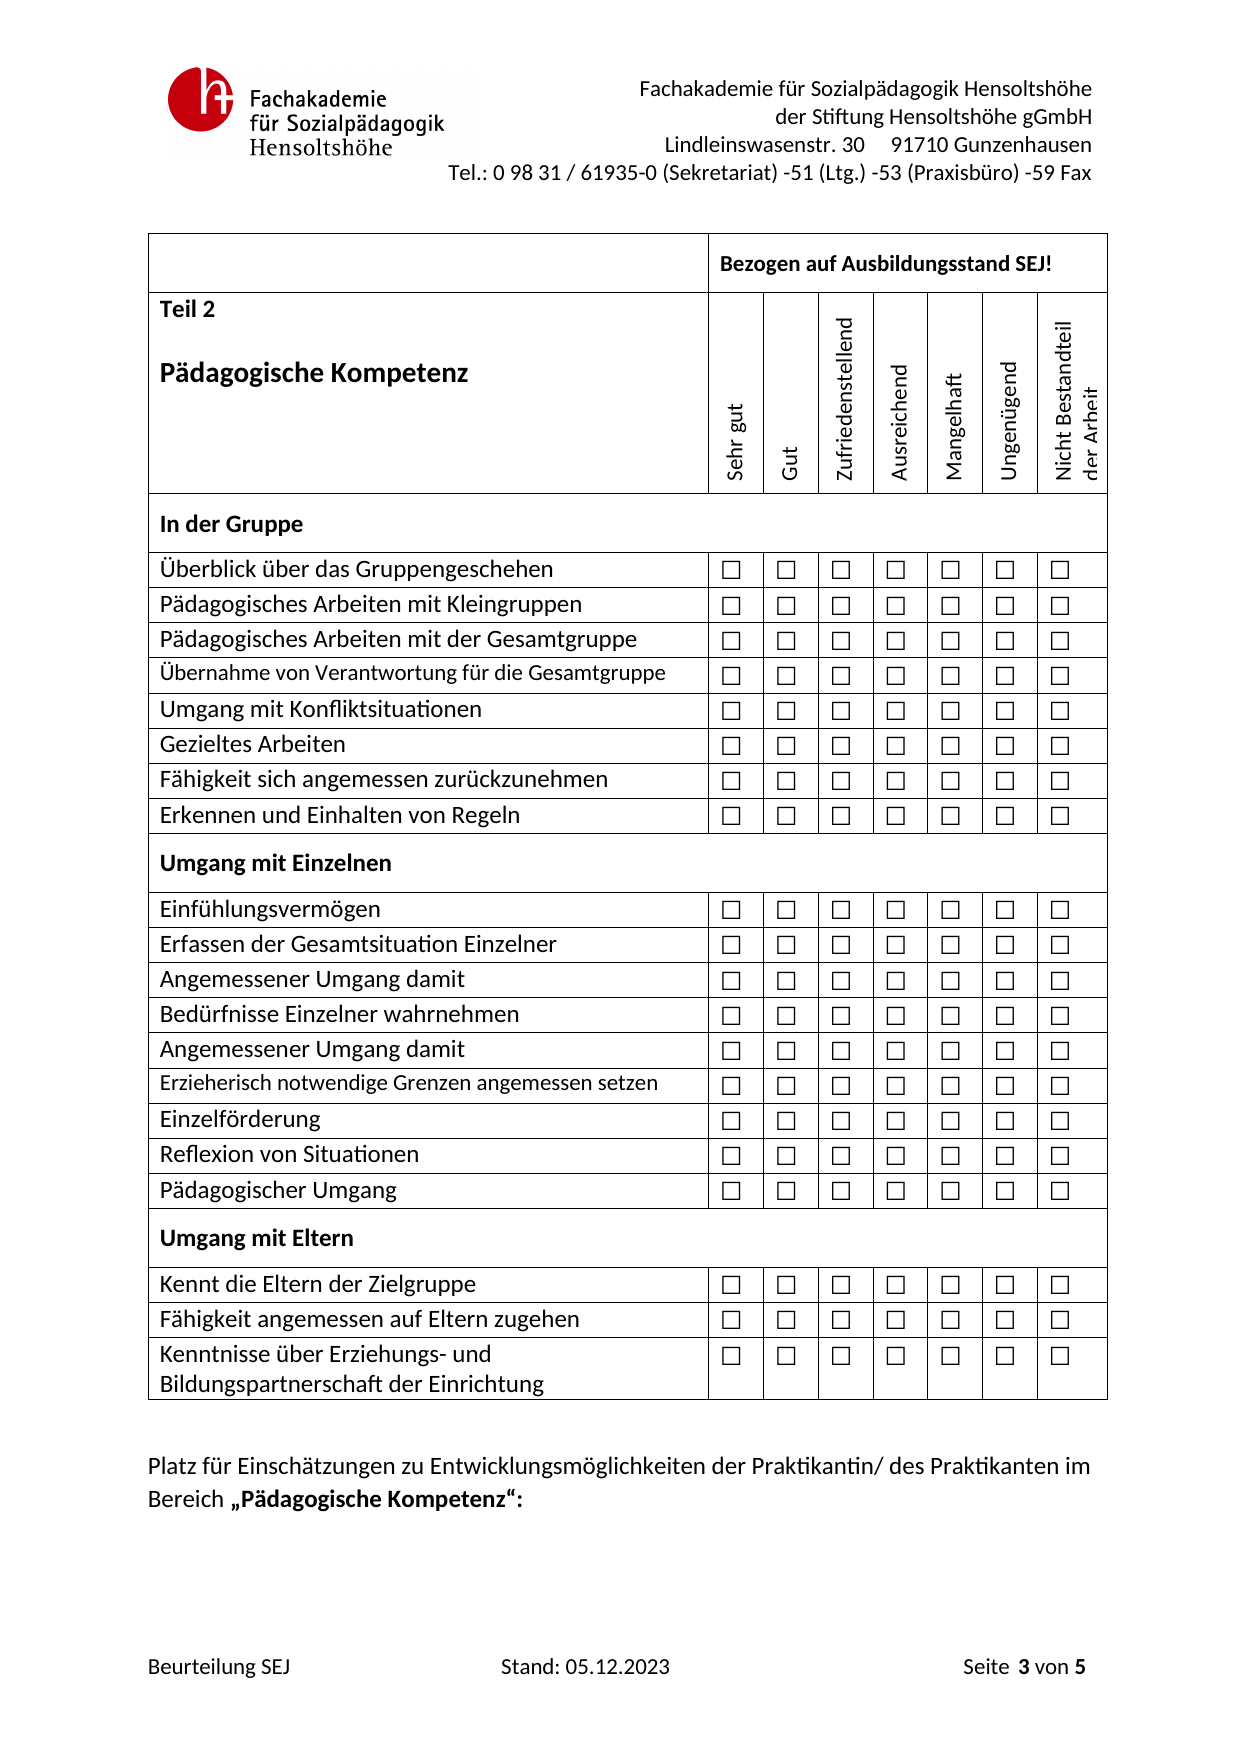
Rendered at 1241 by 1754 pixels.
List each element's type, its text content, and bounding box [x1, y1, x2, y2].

table_cell Einzelförderung [149, 1104, 708, 1138]
table_cell Pädagogisches Arbeiten mit der Gesamtgruppe [149, 623, 708, 657]
table_header Bezogen auf Ausbildungsstand SEJ! [709, 234, 1107, 292]
table_cell Ungenügend [983, 293, 1037, 493]
table_cell Umgang mit Einzelnen [149, 834, 1107, 892]
table_cell Kenntnisse über Erziehungs- und Bildungspartnerschaft der Einrichtung [149, 1338, 708, 1399]
table_cell Angemessener Umgang damit [149, 963, 708, 997]
table_cell Überblick über das Gruppengeschehen [149, 553, 708, 587]
table_cell Reflexion von Situationen [149, 1139, 708, 1173]
table_cell Mangelhaft [928, 293, 982, 493]
table_cell Teil 2 Pädagogische Kompetenz [149, 293, 708, 493]
table_cell In der Gruppe [149, 494, 1107, 552]
table_cell Erzieherisch notwendige Grenzen angemessen setzen [149, 1069, 708, 1102]
table_cell Erkennen und Einhalten von Regeln [149, 799, 708, 833]
table_cell Kennt die Eltern der Zielgruppe [149, 1268, 708, 1302]
table_cell Gezieltes Arbeiten [149, 729, 708, 763]
table_header [149, 234, 708, 292]
table_cell Umgang mit Eltern [149, 1209, 1107, 1267]
table_cell Übernahme von Verantwortung für die Gesamtgruppe [149, 658, 708, 692]
table_cell Pädagogischer Umgang [149, 1174, 708, 1208]
table_cell Bedürfnisse Einzelner wahrnehmen [149, 998, 708, 1032]
table_cell Zufriedenstellend [819, 293, 873, 493]
text Platz für Einschätzungen zu Entwicklungsmöglichkeiten der Praktikantin/ des Praktikanten im Bereich „Pädagogische Kompetenz“: [148, 1450, 1092, 1513]
table_cell Gut [764, 293, 818, 493]
table_cell Nicht Bestandteil der Arbeit [1038, 293, 1107, 493]
table_cell Sehr gut [709, 293, 763, 493]
table_cell Erfassen der Gesamtsituation Einzelner [149, 928, 708, 962]
table_cell Fähigkeit angemessen auf Eltern zugehen [149, 1303, 708, 1337]
table_cell Einfühlungsvermögen [149, 893, 708, 927]
table_cell Umgang mit Konfliktsituationen [149, 694, 708, 727]
picture [168, 67, 481, 163]
table_cell Fähigkeit sich angemessen zurückzunehmen [149, 764, 708, 798]
table_cell Angemessener Umgang damit [149, 1033, 708, 1067]
table_cell Pädagogisches Arbeiten mit Kleingruppen [149, 588, 708, 622]
table_cell Ausreichend [874, 293, 927, 493]
